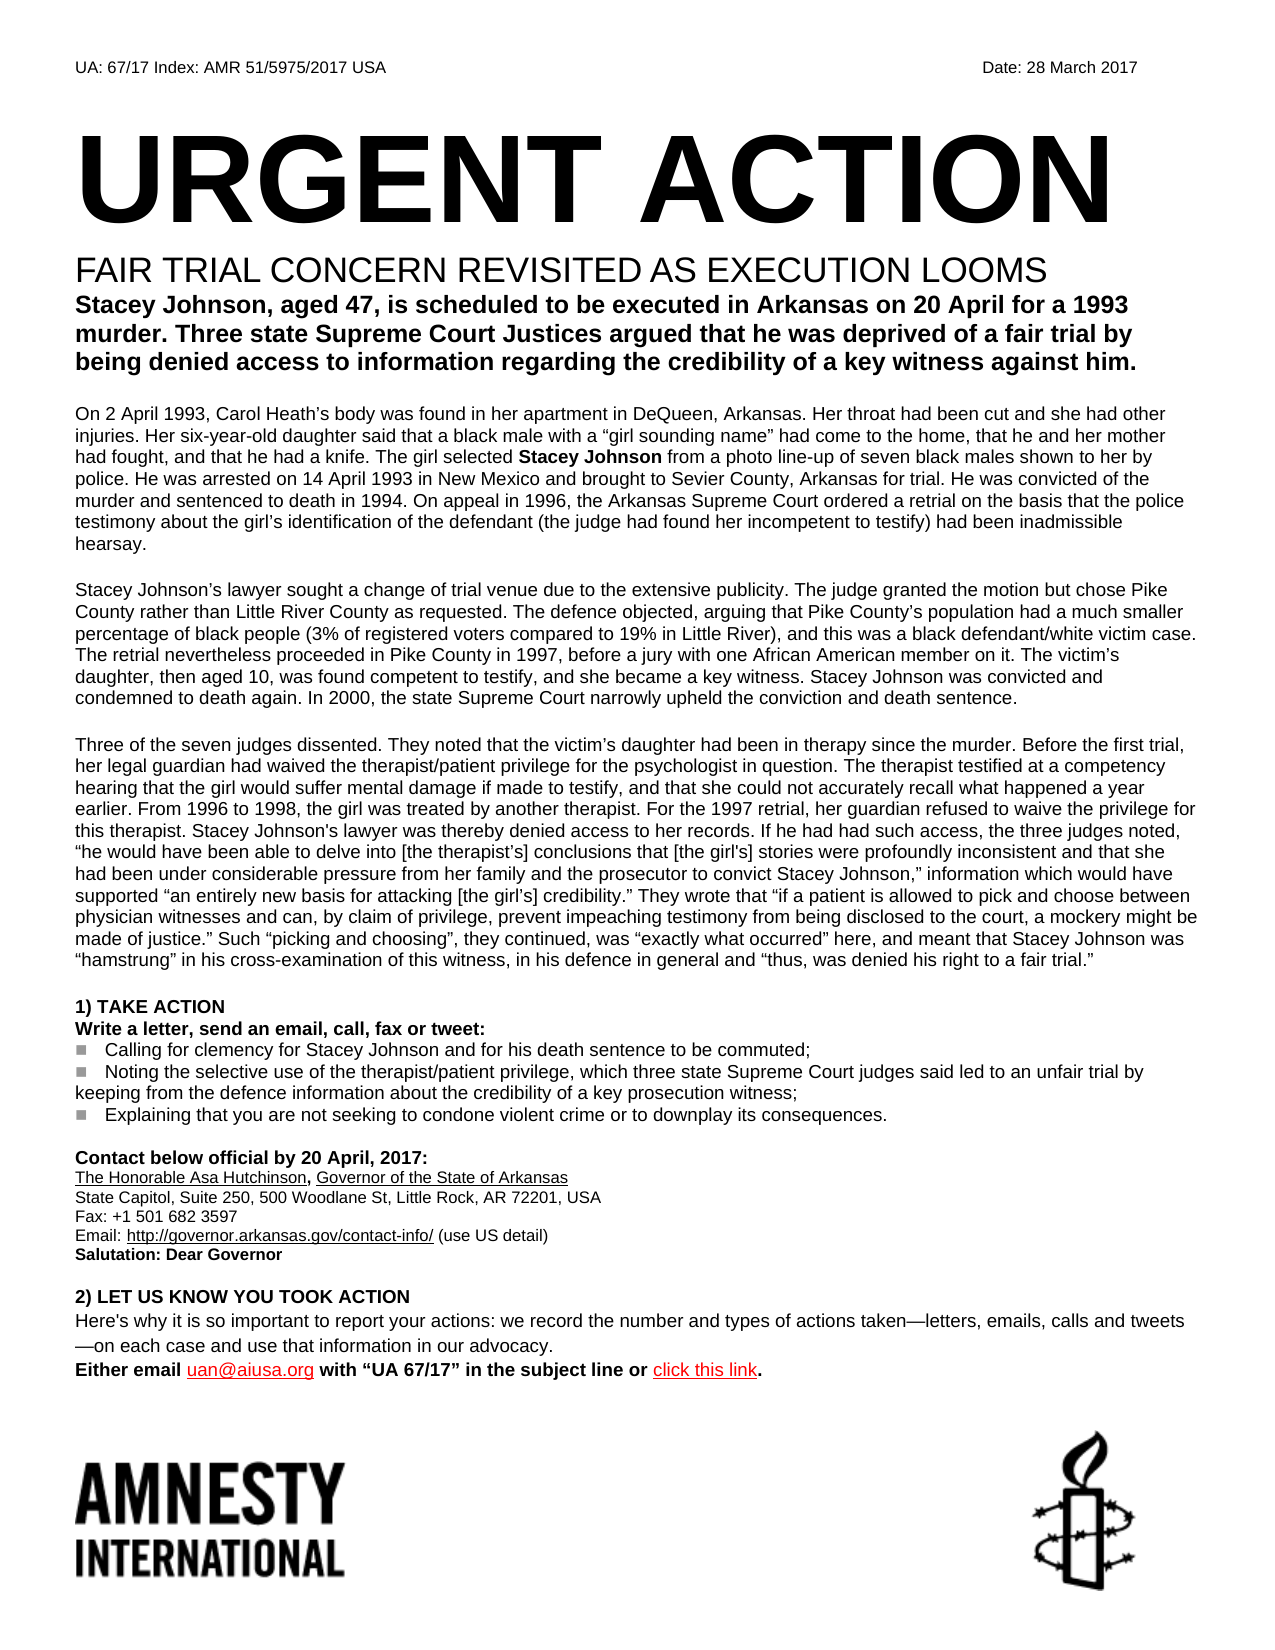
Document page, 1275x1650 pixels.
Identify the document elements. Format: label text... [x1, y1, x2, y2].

list Calling for clemency for Stacey Johnson and for his death sentence to be commuted; [75, 1039, 1200, 1060]
text Contact below official by 20 April, 2017: [75, 1147, 1200, 1168]
text Here's why it is so important to report your actions: we record the number and types of actions taken—letters, emails, calls and tweets—on each case and use that information in our advocacy. [75, 1307, 1200, 1356]
text Stacey Johnson’s lawyer sought a change of trial venue due to the extensive publicity. The judge granted the motion but chose Pike County rather than Little River County as requested. The defence objected, arguing that Pike County’s population had a much smaller percentage of black people (3% of registered voters compared to 19% in Little River), and this was a black defendant/white victim case. The retrial nevertheless proceeded in Pike County in 1997, before a jury with one African American member on it. The victim’s daughter, then aged 10, was found competent to testify, and she became a key witness. Stacey Johnson was convicted and condemned to death again. In 2000, the state Supreme Court narrowly upheld the conviction and death sentence. [75, 579, 1200, 708]
text Salutation: Dear Governor [75, 1245, 1200, 1264]
text 2) LET US KNOW YOU TOOK ACTION [75, 1286, 1200, 1307]
text fair trial concern revisited as execution looms [75, 249, 1200, 290]
text Three of the seven judges dissented. They noted that the victim’s daughter had been in therapy since the murder. Before the first trial, her legal guardian had waived the therapist/patient privilege for the psychologist in question. The therapist testified at a competency hearing that the girl would suffer mental damage if made to testify, and that she could not accurately recall what happened a year earlier. From 1996 to 1998, the girl was treated by another therapist. For the 1997 retrial, her guardian refused to waive the privilege for this therapist. Stacey Johnson's lawyer was thereby denied access to her records. If he had had such access, the three judges noted, “he would have been able to delve into [the therapist’s] conclusions that [the girl's] stories were profoundly inconsistent and that she had been under considerable pressure from her family and the prosecutor to convict Stacey Johnson,” information which would have supported “an entirely new basis for attacking [the girl’s] credibility.” They wrote that “if a patient is allowed to pick and choose between physician witnesses and can, by claim of privilege, prevent impeaching testimony from being disclosed to the court, a mockery might be made of justice.” Such “picking and choosing”, they continued, was “exactly what occurred” here, and meant that Stacey Johnson was “hamstrung” in his cross-examination of this witness, in his defence in general and “thus, was denied his right to a fair trial.” [75, 733, 1200, 971]
text 1) TAKE ACTION [75, 996, 1200, 1017]
text Write a letter, send an email, call, fax or tweet: [75, 1017, 1200, 1039]
text The Honorable Asa Hutchinson, Governor of the State of Arkansas [75, 1168, 1200, 1187]
text State Capitol, Suite 250, 500 Woodlane St, Little Rock, AR 72201, USA [75, 1187, 1200, 1207]
list Explaining that you are not seeking to condone violent crime or to downplay its consequences. [75, 1103, 1200, 1125]
text Email: http://governor.arkansas.gov/contact-info/ (use US detail) [75, 1226, 1200, 1245]
text Stacey Johnson, aged 47, is scheduled to be executed in Arkansas on 20 April for a 1993 murder. Three state Supreme Court Justices argued that he was deprived of a fair trial by being denied access to information regarding the credibility of a key witness against him. [75, 290, 1200, 376]
text Fax: +1 501 682 3597 [75, 1207, 1200, 1226]
list Noting the selective use of the therapist/patient privilege, which three state Supreme Court judges said led to an unfair trial by keeping from the defence information about the credibility of a key prosecution witness; [75, 1060, 1200, 1103]
text Either email uan@aiusa.org with “UA 67/17” in the subject line or click this link. [75, 1356, 1200, 1380]
picture [75, 1430, 1136, 1591]
subtitle URGENT ACTION [75, 105, 1200, 249]
text On 2 April 1993, Carol Heath’s body was found in her apartment in DeQueen, Arkansas. Her throat had been cut and she had other injuries. Her six-year-old daughter said that a black male with a “girl sounding name” had come to the home, that he and her mother had fought, and that he had a knife. The girl selected Stacey Johnson from a photo line-up of seven black males shown to her by police. He was arrested on 14 April 1993 in New Mexico and brought to Sevier County, Arkansas for trial. He was convicted of the murder and sentenced to death in 1994. On appeal in 1996, the Arkansas Supreme Court ordered a retrial on the basis that the police testimony about the girl’s identification of the defendant (the judge had found her incompetent to testify) had been inadmissible hearsay. [75, 403, 1200, 554]
